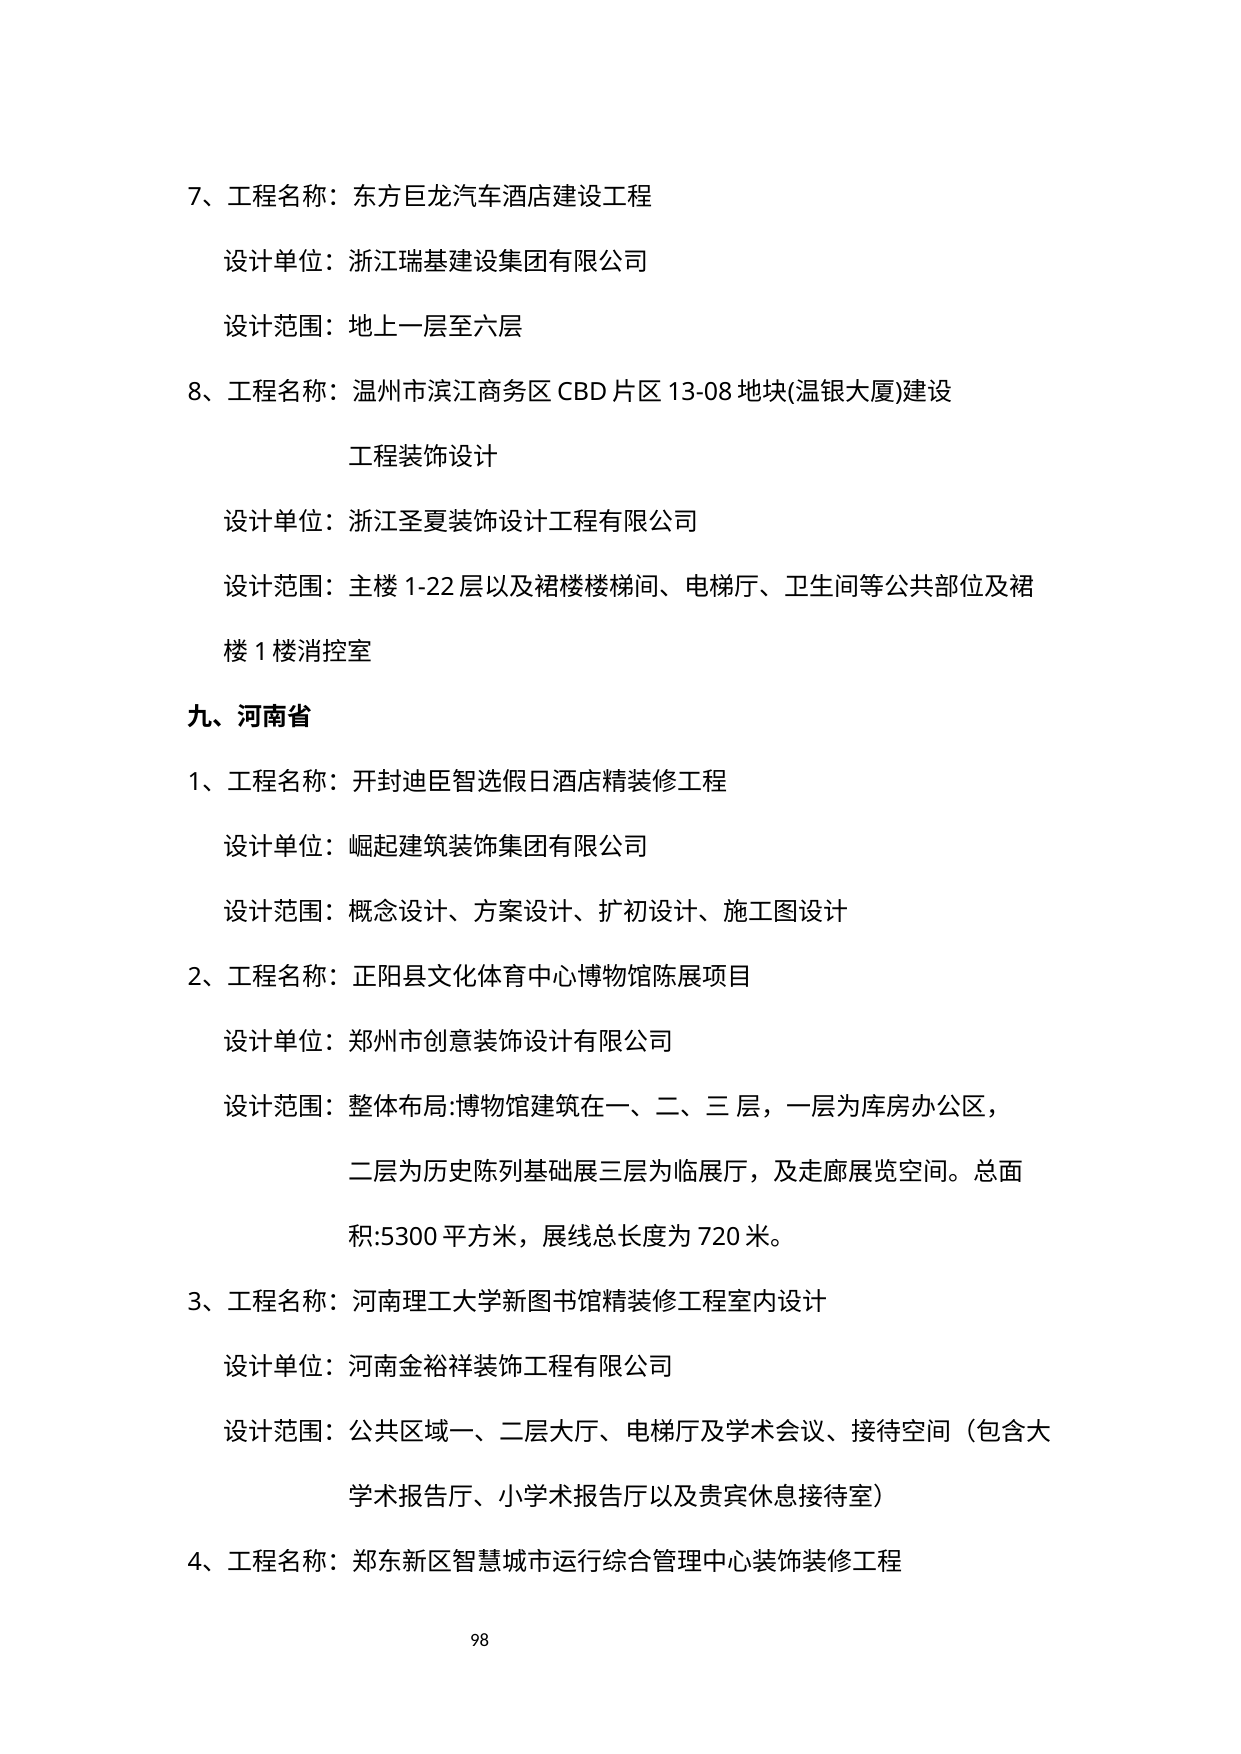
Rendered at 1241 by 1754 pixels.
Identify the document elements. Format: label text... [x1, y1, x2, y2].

text 楼1楼消控室 [198, 617, 1053, 682]
list 工程装饰设计 [198, 422, 1053, 487]
text 4、工程名称：郑东新区智慧城市运行综合管理中心装饰装修工程 [187, 1527, 1053, 1592]
text 积:5300平方米，展线总长度为720米。 [198, 1202, 1053, 1267]
text 设计范围：地上一层至六层 [198, 292, 1053, 357]
text 设计单位：浙江圣夏装饰设计工程有限公司 [198, 487, 1053, 552]
text 设计单位：浙江瑞基建设集团有限公司 [198, 227, 1053, 292]
text 二层为历史陈列基础展三层为临展厅，及走廊展览空间。总面 [198, 1137, 1053, 1202]
text 设计范围：整体布局:博物馆建筑在一、二、三 层，一层为库房办公区， [198, 1072, 1053, 1137]
text 3、工程名称：河南理工大学新图书馆精装修工程室内设计 [187, 1267, 1053, 1332]
list 九、河南省 [187, 682, 1053, 747]
list 1、工程名称：开封迪臣智选假日酒店精装修工程 [187, 747, 1053, 812]
text 设计单位：郑州市创意装饰设计有限公司 [198, 1007, 1053, 1072]
text 设计单位：河南金裕祥装饰工程有限公司 [198, 1332, 1053, 1397]
text 7、工程名称：东方巨龙汽车酒店建设工程 [187, 162, 1053, 227]
text 设计范围：主楼1-22层以及裙楼楼梯间、电梯厅、卫生间等公共部位及裙 [198, 552, 1053, 617]
list 2、工程名称：正阳县文化体育中心博物馆陈展项目 [187, 942, 1053, 1007]
list 8、工程名称：温州市滨江商务区CBD片区13-08地块(温银大厦)建设 [187, 357, 1053, 422]
text 设计范围：概念设计、方案设计、扩初设计、施工图设计 [198, 877, 1053, 942]
text 设计范围：公共区域一、二层大厅、电梯厅及学术会议、接待空间（包含大学术报告厅、小学术报告厅以及贵宾休息接待室） [223, 1397, 1053, 1527]
text 设计单位：崛起建筑装饰集团有限公司 [198, 812, 1053, 877]
